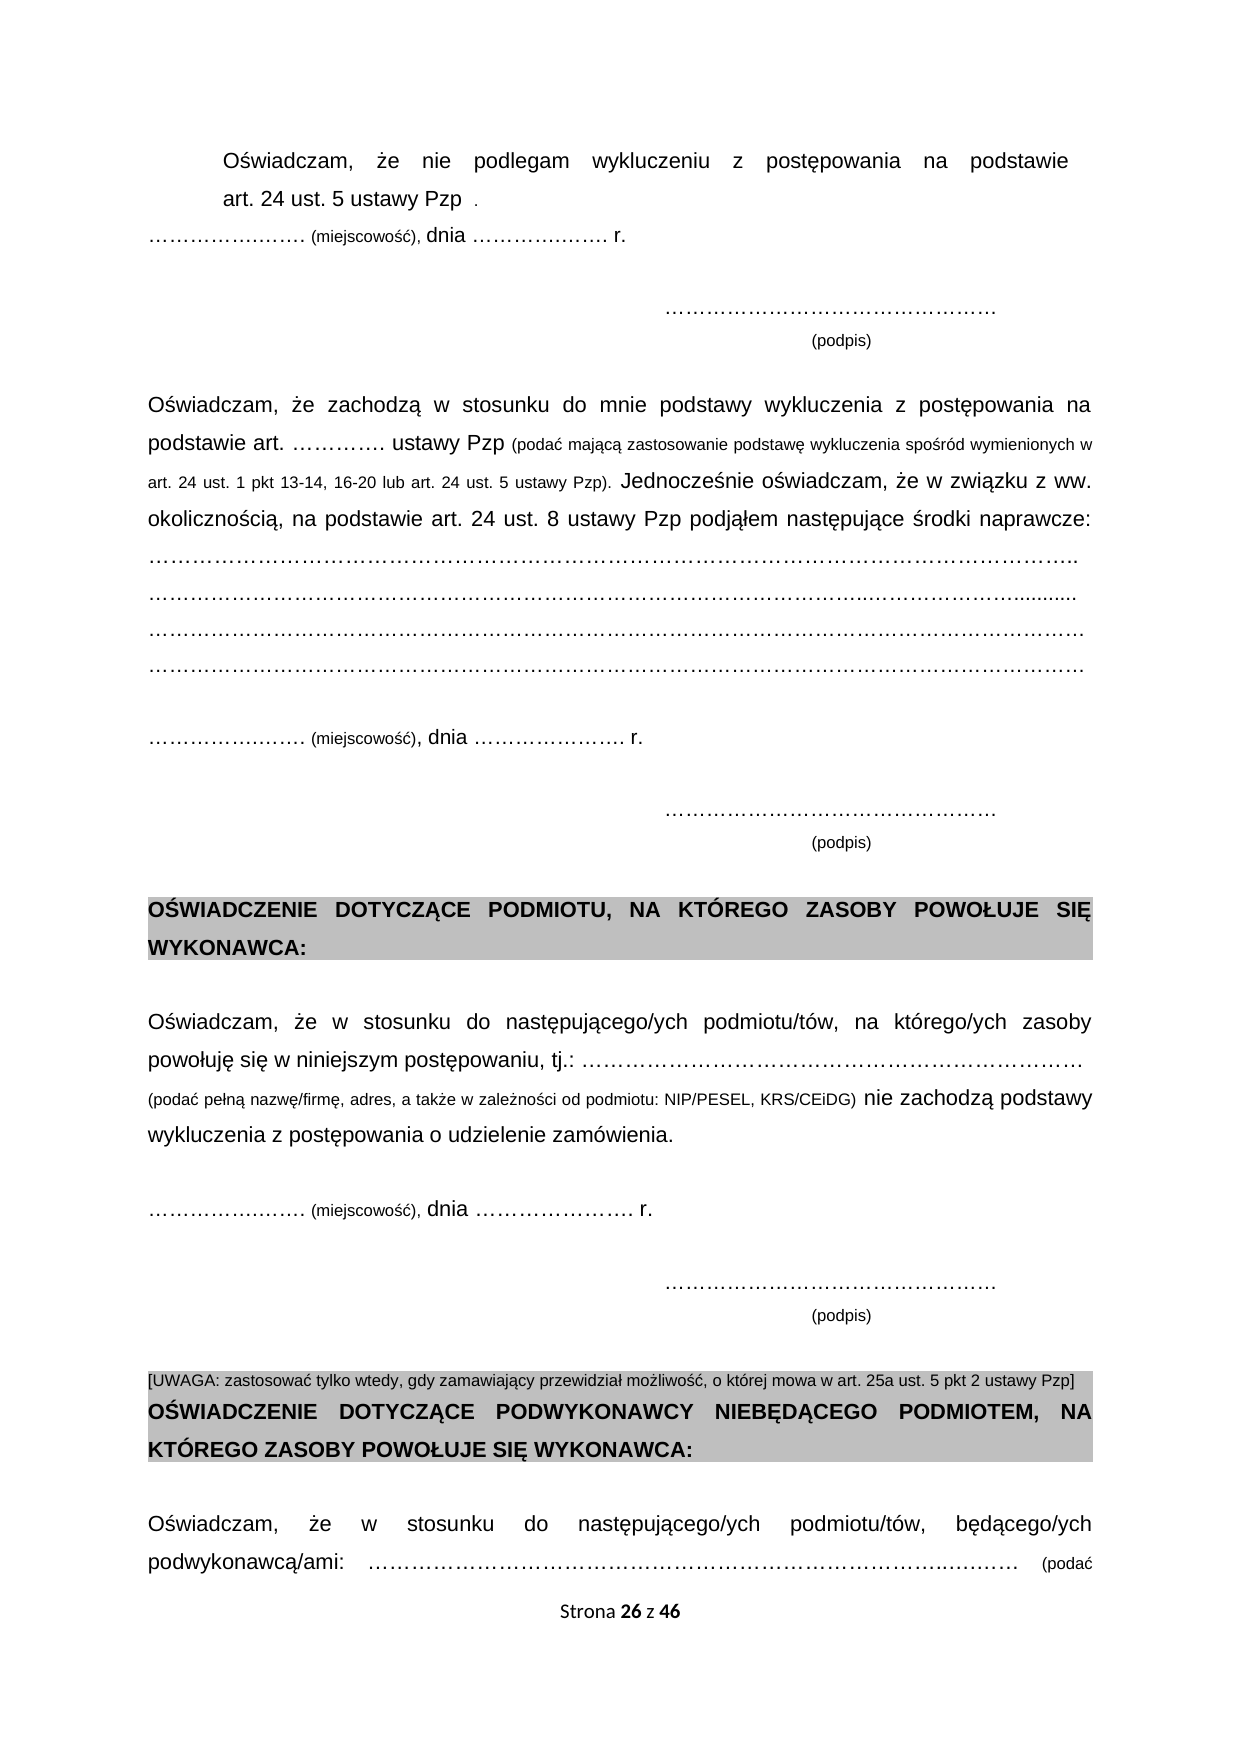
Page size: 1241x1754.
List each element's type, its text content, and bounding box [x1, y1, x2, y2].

text OŚWIADCZENIE DOTYCZĄCE PODMIOTU, NA KTÓREGO ZASOBY POWOŁUJE SIĘ WYKONAWCA: [148, 897, 1093, 960]
text Oświadczam, że w stosunku do następującego/ych podmiotu/tów, na którego/ych zasoby powołuję się w niniejszym postępowaniu, tj.: …………………………………………………………… (podać pełną nazwę/firmę, adres, a także w zależności od podmiotu: NIP/PESEL, KRS/CEiDG) nie zachodzą podstawy wykluczenia z postępowania o udzielenie zamówienia. [148, 1009, 1093, 1148]
text (podpis) [738, 331, 1093, 350]
text (podpis) [738, 833, 1093, 852]
text ………………………………………… [148, 797, 1093, 821]
text ………………………………………… [148, 1270, 1093, 1294]
text …………….……. (miejscowość), dnia …………………. r. [148, 725, 1093, 749]
text Oświadczam, że zachodzą w stosunku do mnie podstawy wykluczenia z postępowania na podstawie art. …………. ustawy Pzp (podać mającą zastosowanie podstawę wykluczenia spośród wymienionych w art. 24 ust. 1 pkt 13-14, 16-20 lub art. 24 ust. 5 ustawy Pzp). Jednocześnie oświadczam, że w związku z ww. okolicznością, na podstawie art. 24 ust. 8 ustawy Pzp podjąłem następujące środki naprawcze: ……………………………………………………………………………………………………………….. [148, 392, 1093, 568]
text Oświadczam, że nie podlegam wykluczeniu z postępowania na podstawie art. 24 ust. 5 ustawy Pzp . [223, 148, 1093, 211]
text …………….……. (miejscowość), dnia ………….……. r. [148, 223, 1093, 247]
text …………….……. (miejscowość), dnia …………………. r. [148, 1196, 1093, 1221]
text ………………………………………… [148, 295, 1093, 319]
text (podpis) [738, 1306, 1093, 1325]
text [UWAGA: zastosować tylko wtedy, gdy zamawiający przewidział możliwość, o której mowa w art. 25a ust. 5 pkt 2 ustawy Pzp] [148, 1371, 1093, 1390]
text OŚWIADCZENIE DOTYCZĄCE PODWYKONAWCY NIEBĘDĄCEGO PODMIOTEM, NA KTÓREGO ZASOBY POWOŁUJE SIĘ WYKONAWCA: [148, 1399, 1093, 1462]
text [148, 1511, 1093, 1574]
text …………………………………………………………………………………………..…………………...........……………………………………………………………………………………………………………………………………………………………………………………………………………………………………………… [148, 581, 1093, 677]
